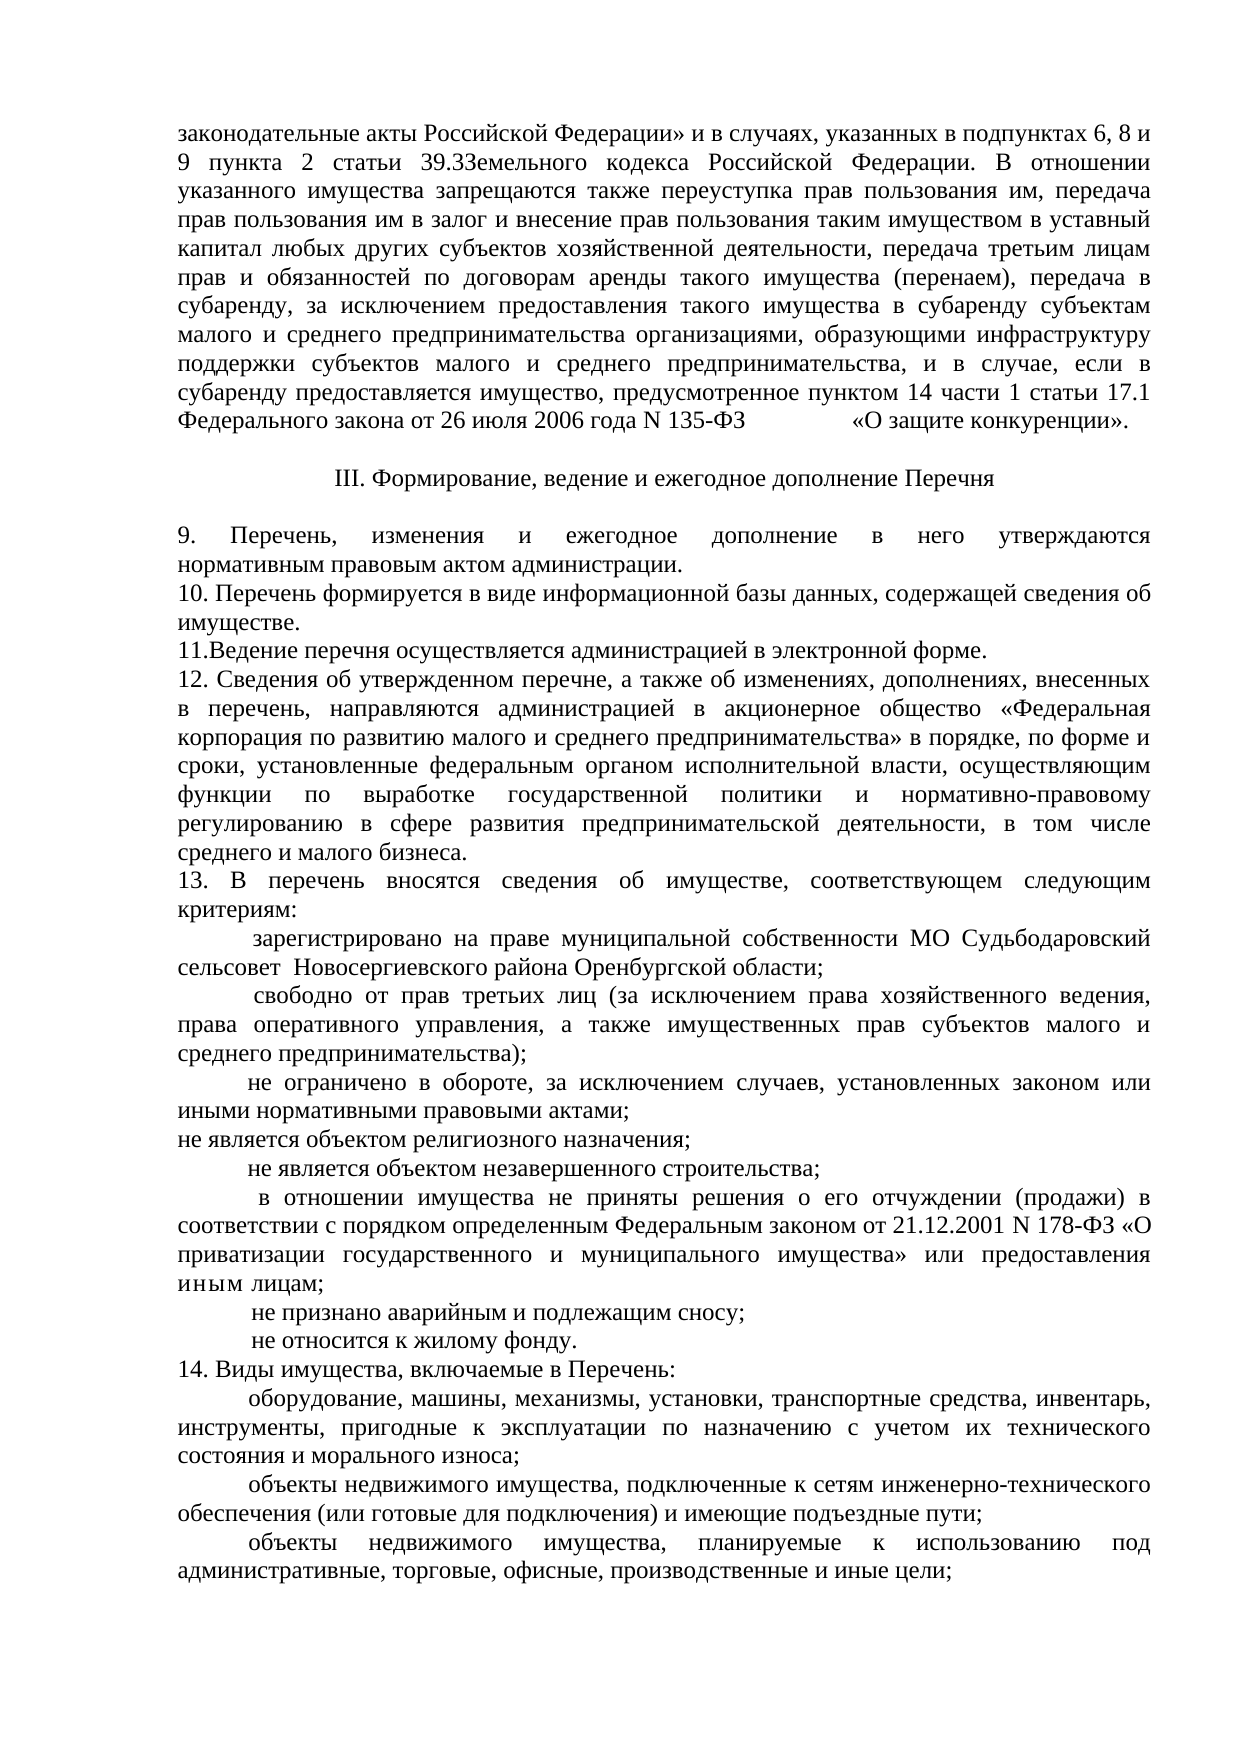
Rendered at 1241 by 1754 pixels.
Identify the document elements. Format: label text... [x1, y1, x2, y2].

text III. Формирование, ведение и ежегодное дополнение Перечня [177, 463, 1152, 492]
text свободно от прав третьих лиц (за исключением права хозяйственного ведения, права оперативного управления, а также имущественных прав субъектов малого и среднего предпринимательства); [177, 981, 1152, 1067]
text 9. Перечень, изменения и ежегодное дополнение в него утверждаются нормативным правовым актом администрации. [177, 521, 1152, 578]
text оборудование, машины, механизмы, установки, транспортные средства, инвентарь, инструменты, пригодные к эксплуатации по назначению с учетом их технического состояния и морального износа; [177, 1383, 1152, 1469]
text зарегистрировано на праве муниципальной собственности МО Судьбодаровский сельсовет Новосергиевского района Оренбургской области; [177, 923, 1152, 981]
text 11.Ведение перечня осуществляется администрацией в электронной форме. [177, 636, 1152, 664]
text 13. В перечень вносятся сведения об имуществе, соответствующем следующим критериям: [177, 866, 1152, 923]
text не является объектом религиозного назначения; [177, 1124, 1152, 1153]
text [177, 118, 1152, 434]
text в отношении имущества не приняты решения о его отчуждении (продажи) в соответствии с порядком определенным Федеральным законом от 21.12.2001 N 178-ФЗ «О приватизации государственного и муниципального имущества» или предоставления иным лицам; [177, 1182, 1152, 1297]
text объекты недвижимого имущества, планируемые к использованию под административные, торговые, офисные, производственные и иные цели; [177, 1527, 1152, 1584]
text 14. Виды имущества, включаемые в Перечень: [177, 1354, 1152, 1383]
text объекты недвижимого имущества, подключенные к сетям инженерно-технического обеспечения (или готовые для подключения) и имеющие подъездные пути; [177, 1469, 1152, 1527]
text не ограничено в обороте, за исключением случаев, установленных законом или иными нормативными правовыми актами; [177, 1067, 1152, 1124]
text 10. Перечень формируется в виде информационной базы данных, содержащей сведения об имуществе. [177, 578, 1152, 636]
text не признано аварийным и подлежащим сносу; [177, 1297, 1152, 1326]
text не относится к жилому фонду. [177, 1326, 1152, 1354]
text не является объектом незавершенного строительства; [177, 1153, 1152, 1182]
text 12. Сведения об утвержденном перечне, а также об изменениях, дополнениях, внесенных в перечень, направляются администрацией в акционерное общество «Федеральная корпорация по развитию малого и среднего предпринимательства» в порядке, по форме и сроки, установленные федеральным органом исполнительной власти, осуществляющим функции по выработке государственной политики и нормативно-правовому регулированию в сфере развития предпринимательской деятельности, в том числе среднего и малого бизнеса. [177, 664, 1152, 866]
